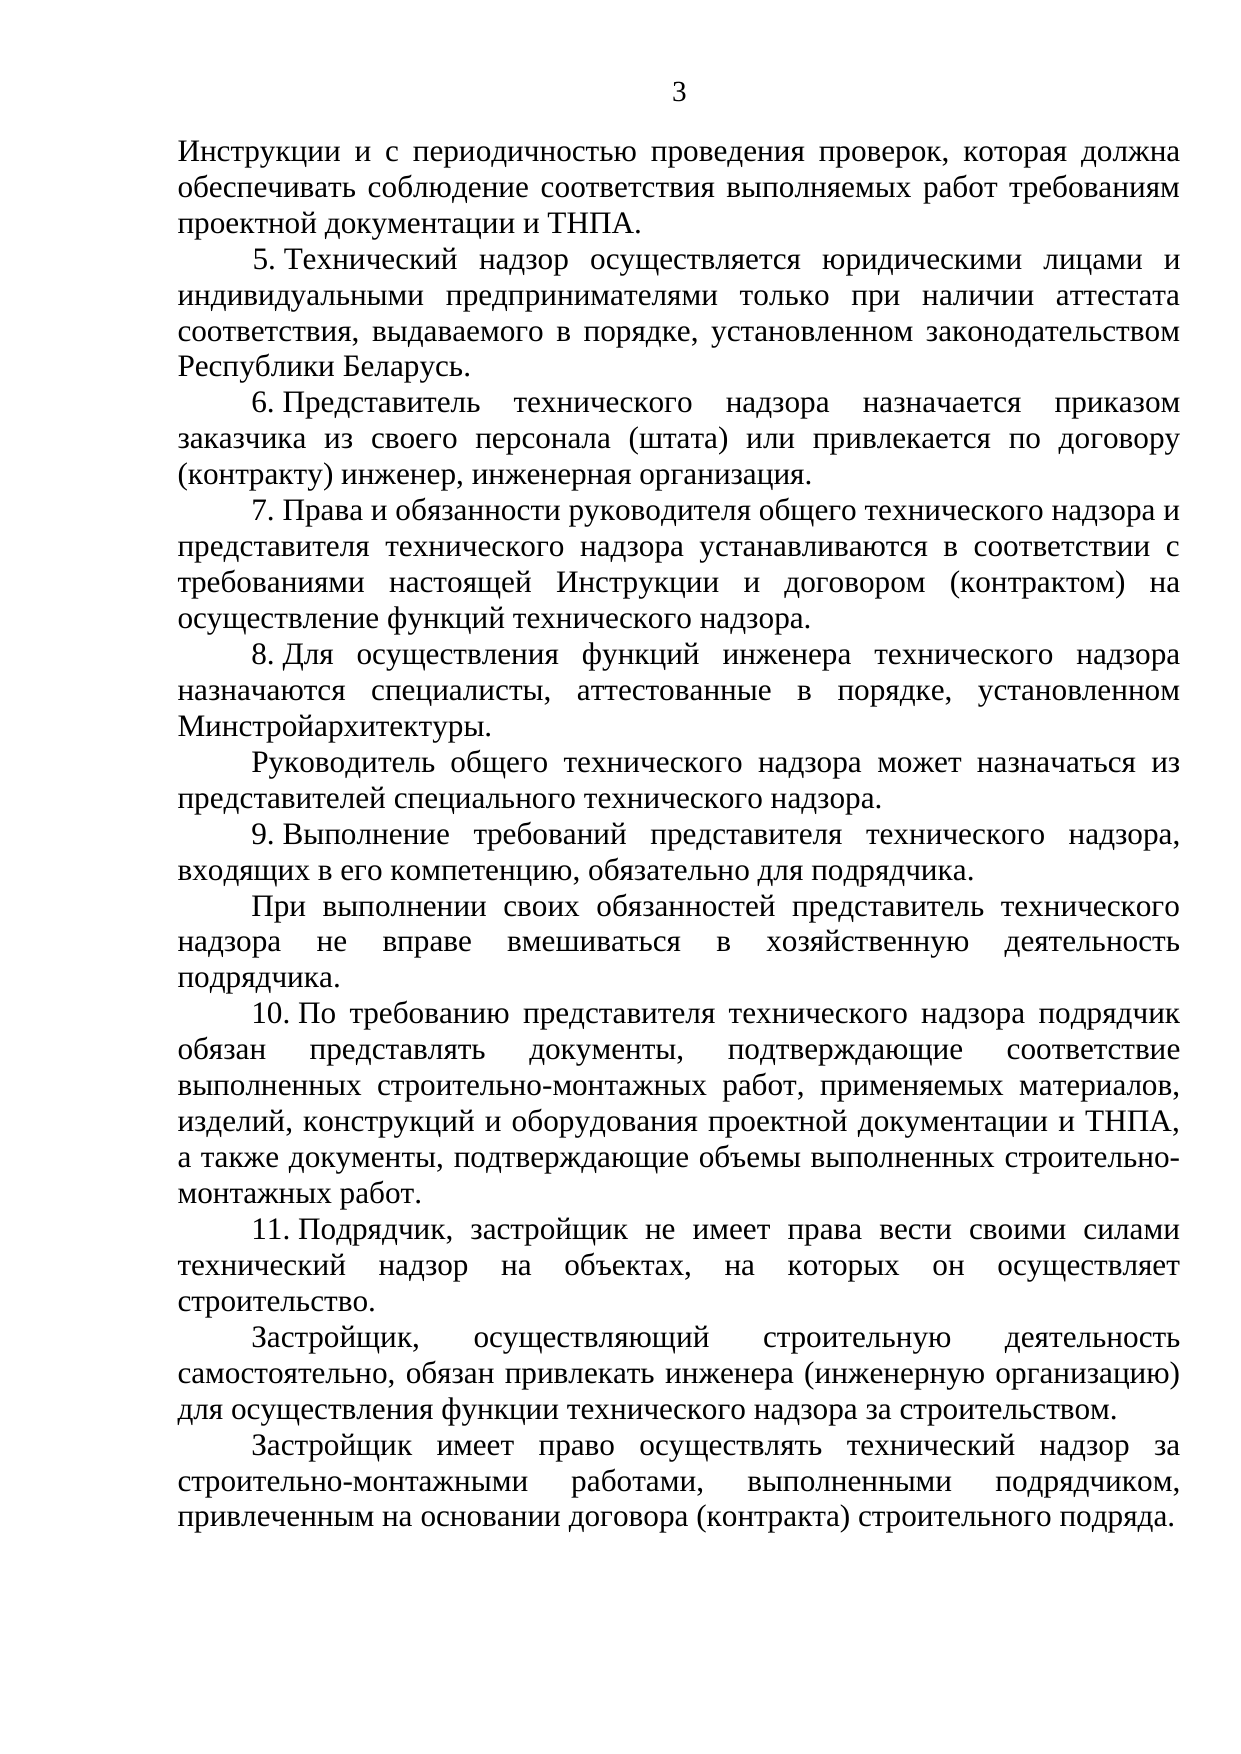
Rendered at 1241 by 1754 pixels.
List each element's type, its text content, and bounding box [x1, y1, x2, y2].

text 8. Для осуществления функций инженера технического надзора назначаются специалисты, аттестованные в порядке, установленном Минстройархитектуры. [177, 635, 1181, 743]
text Руководитель общего технического надзора может назначаться из представителей специального технического надзора. [177, 743, 1181, 815]
text 5. Технический надзор осуществляется юридическими лицами и индивидуальными предпринимателями только при наличии аттестата соответствия, выдаваемого в порядке, установленном законодательством Республики Беларусь. [177, 240, 1181, 384]
text При выполнении своих обязанностей представитель технического надзора не вправе вмешиваться в хозяйственную деятельность подрядчика. [177, 887, 1181, 994]
text Застройщик имеет право осуществлять технический надзор за строительно-монтажными работами, выполненными подрядчиком, привлеченным на основании договора (контракта) строительного подряда. [177, 1426, 1181, 1534]
text 10. По требованию представителя технического надзора подрядчик обязан представлять документы, подтверждающие соответствие выполненных строительно-монтажных работ, применяемых материалов, изделий, конструкций и оборудования проектной документации и ТНПА, а также документы, подтверждающие объемы выполненных строительно-монтажных работ. [177, 994, 1181, 1210]
text Застройщик, осуществляющий строительную деятельность самостоятельно, обязан привлекать инженера (инженерную организацию) для осуществления функции технического надзора за строительством. [177, 1318, 1181, 1426]
text 9. Выполнение требований представителя технического надзора, входящих в его компетенцию, обязательно для подрядчика. [177, 815, 1181, 887]
text 7. Права и обязанности руководителя общего технического надзора и представителя технического надзора устанавливаются в соответствии с требованиями настоящей Инструкции и договором (контрактом) на осуществление функций технического надзора. [177, 491, 1181, 635]
text 11. Подрядчик, застройщик не имеет права вести своими силами технический надзор на объектах, на которых он осуществляет строительство. [177, 1210, 1181, 1318]
text 6. Представитель технического надзора назначается приказом заказчика из своего персонала (штата) или привлекается по договору (контракту) инженер, инженерная организация. [177, 384, 1181, 491]
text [177, 132, 1181, 240]
